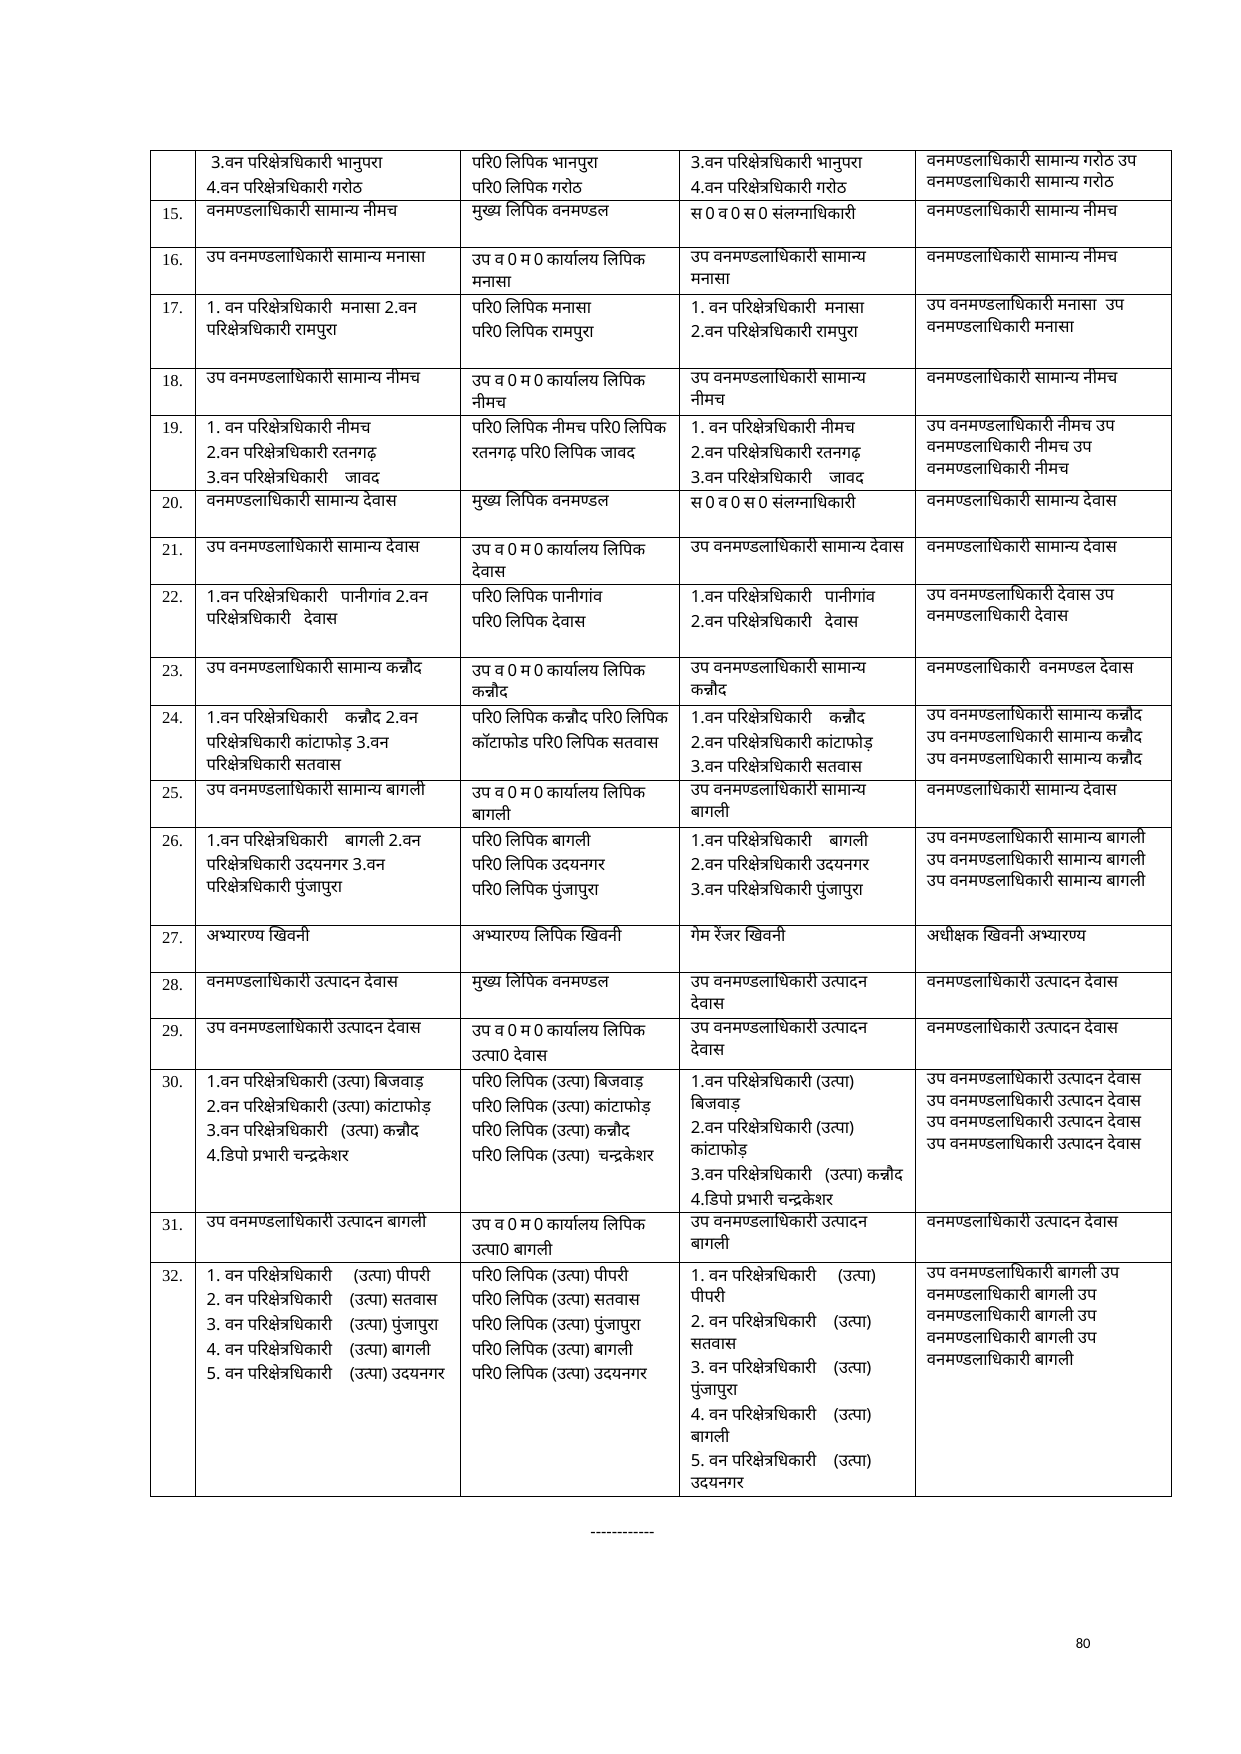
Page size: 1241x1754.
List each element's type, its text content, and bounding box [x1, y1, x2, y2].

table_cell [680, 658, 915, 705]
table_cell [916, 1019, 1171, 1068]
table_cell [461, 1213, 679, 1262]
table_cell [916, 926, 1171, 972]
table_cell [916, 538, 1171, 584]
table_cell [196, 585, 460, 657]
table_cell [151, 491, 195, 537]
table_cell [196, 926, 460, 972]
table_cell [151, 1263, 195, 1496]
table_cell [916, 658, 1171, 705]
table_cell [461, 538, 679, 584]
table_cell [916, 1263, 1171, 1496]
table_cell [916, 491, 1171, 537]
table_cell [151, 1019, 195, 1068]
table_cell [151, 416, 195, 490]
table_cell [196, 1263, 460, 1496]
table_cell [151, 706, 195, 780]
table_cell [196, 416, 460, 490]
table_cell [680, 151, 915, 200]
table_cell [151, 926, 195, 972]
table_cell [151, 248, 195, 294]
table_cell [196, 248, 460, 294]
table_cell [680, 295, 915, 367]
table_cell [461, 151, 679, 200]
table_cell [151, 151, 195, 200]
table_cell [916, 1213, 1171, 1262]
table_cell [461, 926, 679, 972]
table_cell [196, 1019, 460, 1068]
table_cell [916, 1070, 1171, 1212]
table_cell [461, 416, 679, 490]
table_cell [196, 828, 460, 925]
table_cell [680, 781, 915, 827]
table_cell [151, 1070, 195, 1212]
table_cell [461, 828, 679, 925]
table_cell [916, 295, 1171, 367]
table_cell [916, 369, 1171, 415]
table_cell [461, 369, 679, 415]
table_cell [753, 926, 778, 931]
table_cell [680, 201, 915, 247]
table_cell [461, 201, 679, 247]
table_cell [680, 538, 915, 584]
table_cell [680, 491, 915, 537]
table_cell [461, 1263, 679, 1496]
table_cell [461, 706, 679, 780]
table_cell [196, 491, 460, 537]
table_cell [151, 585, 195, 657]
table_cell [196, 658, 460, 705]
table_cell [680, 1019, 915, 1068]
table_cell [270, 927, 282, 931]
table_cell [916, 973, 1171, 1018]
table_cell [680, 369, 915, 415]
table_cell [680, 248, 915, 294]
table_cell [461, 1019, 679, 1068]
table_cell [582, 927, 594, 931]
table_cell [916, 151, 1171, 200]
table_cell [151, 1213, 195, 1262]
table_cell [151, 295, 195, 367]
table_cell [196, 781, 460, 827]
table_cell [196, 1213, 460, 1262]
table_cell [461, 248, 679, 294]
text ------------ [150, 1497, 1090, 1542]
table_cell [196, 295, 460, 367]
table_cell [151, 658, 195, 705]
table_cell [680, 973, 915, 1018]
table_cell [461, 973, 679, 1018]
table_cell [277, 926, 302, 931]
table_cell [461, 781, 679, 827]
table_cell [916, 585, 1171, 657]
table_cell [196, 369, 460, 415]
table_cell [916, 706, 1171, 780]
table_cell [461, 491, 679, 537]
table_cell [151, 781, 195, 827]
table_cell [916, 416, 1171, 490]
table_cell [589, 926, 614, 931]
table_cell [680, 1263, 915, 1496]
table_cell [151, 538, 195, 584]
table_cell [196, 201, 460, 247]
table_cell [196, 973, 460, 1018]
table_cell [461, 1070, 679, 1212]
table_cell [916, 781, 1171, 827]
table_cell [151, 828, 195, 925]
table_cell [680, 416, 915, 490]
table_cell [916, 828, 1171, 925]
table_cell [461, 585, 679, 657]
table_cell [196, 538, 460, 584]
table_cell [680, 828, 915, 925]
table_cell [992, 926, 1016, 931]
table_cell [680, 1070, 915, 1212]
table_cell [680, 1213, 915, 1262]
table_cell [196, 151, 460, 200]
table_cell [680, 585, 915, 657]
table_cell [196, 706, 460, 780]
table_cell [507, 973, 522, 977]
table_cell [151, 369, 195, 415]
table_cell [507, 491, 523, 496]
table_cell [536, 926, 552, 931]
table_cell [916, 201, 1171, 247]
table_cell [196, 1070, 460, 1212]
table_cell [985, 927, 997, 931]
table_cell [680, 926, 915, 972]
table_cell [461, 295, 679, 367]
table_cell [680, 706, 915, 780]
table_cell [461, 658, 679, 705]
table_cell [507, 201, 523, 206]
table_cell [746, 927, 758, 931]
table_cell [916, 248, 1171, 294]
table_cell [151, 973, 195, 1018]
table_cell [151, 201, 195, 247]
